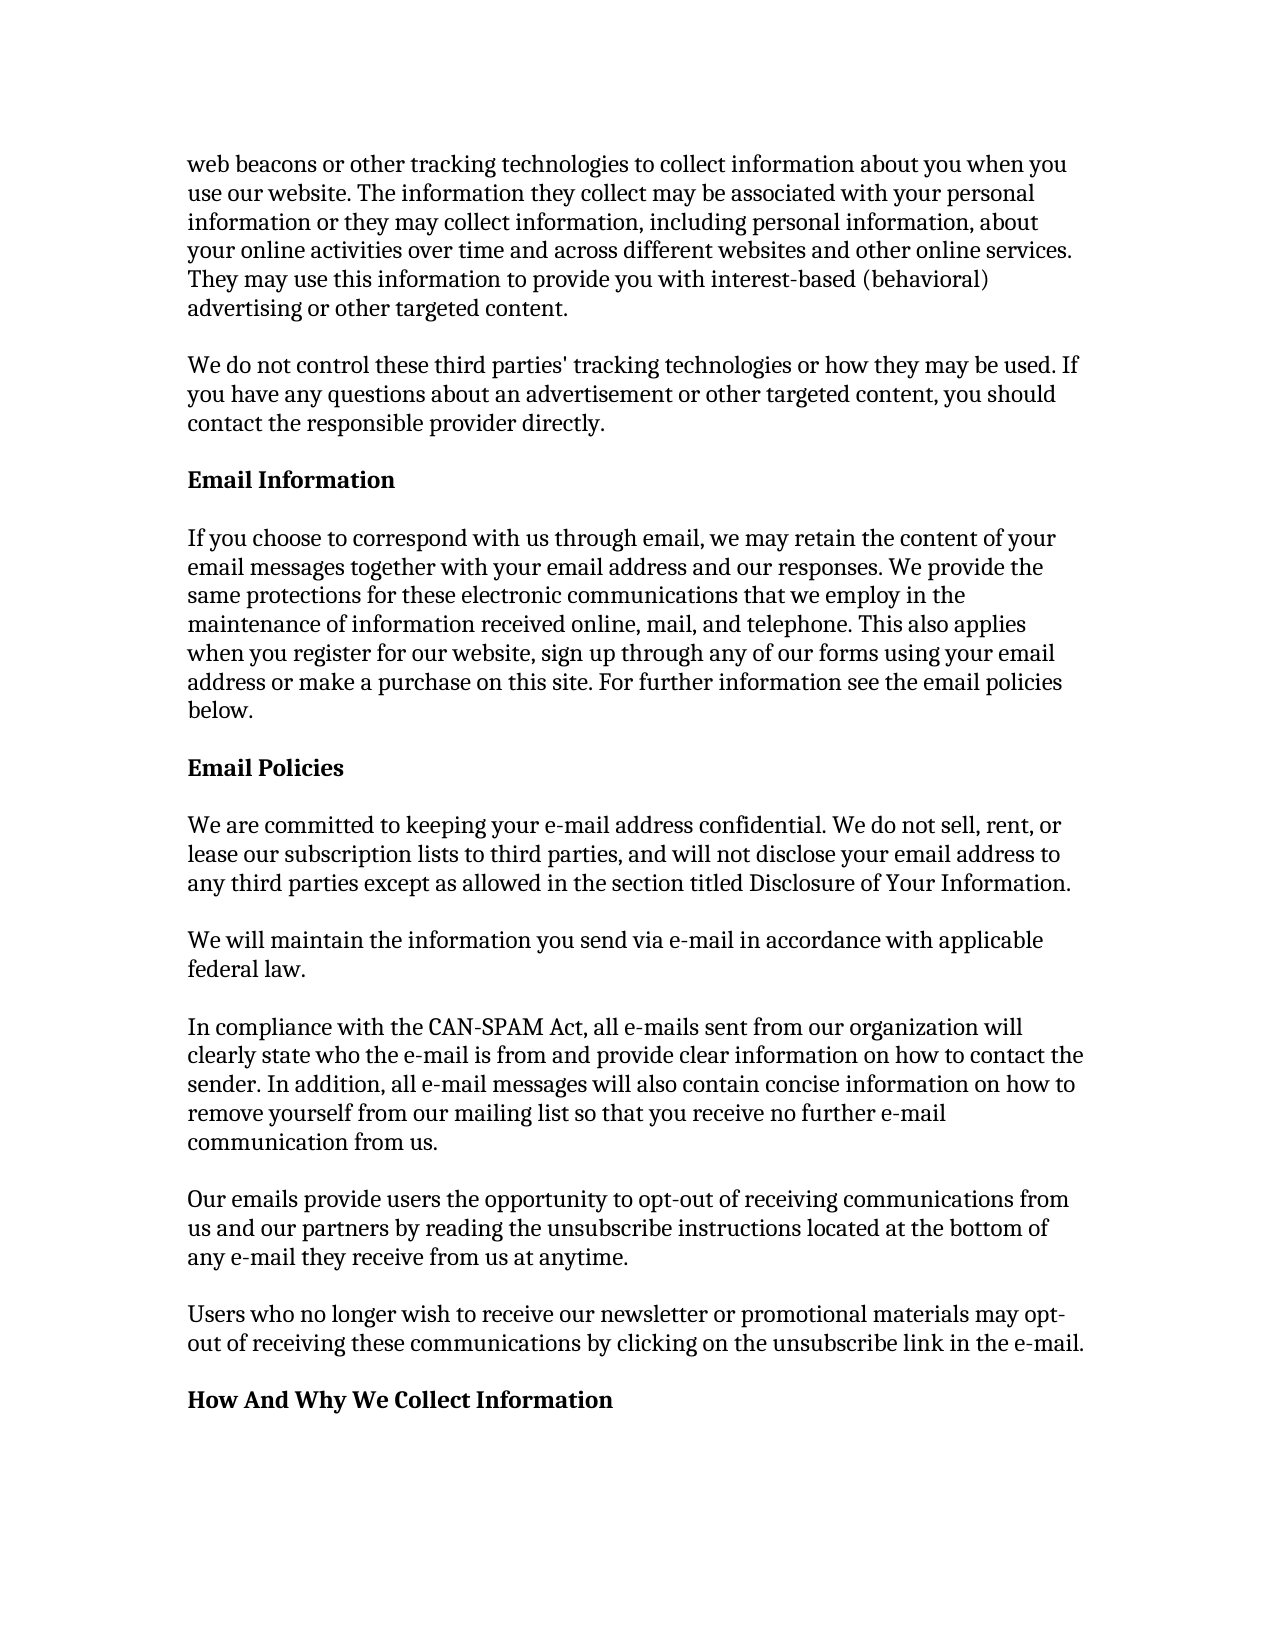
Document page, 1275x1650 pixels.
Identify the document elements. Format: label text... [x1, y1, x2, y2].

text ​How And Why We Collect Information [187, 1386, 1087, 1415]
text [187, 150, 1087, 322]
text Our emails provide users the opportunity to opt-out of receiving communications from us and our partners by reading the unsubscribe instructions located at the bottom of any e-mail they receive from us at anytime. [187, 1185, 1087, 1271]
text We are committed to keeping your e-mail address confidential. We do not sell, rent, or lease our subscription lists to third parties, and will not disclose your email address to any third parties except as allowed in the section titled Disclosure of Your Information. [187, 811, 1087, 897]
text Email Information [187, 466, 1087, 495]
text In compliance with the CAN-SPAM Act, all e-mails sent from our organization will clearly state who the e-mail is from and provide clear information on how to contact the sender. In addition, all e-mail messages will also contain concise information on how to remove yourself from our mailing list so that you receive no further e-mail communication from us. [187, 1012, 1087, 1156]
text If you choose to correspond with us through email, we may retain the content of your email messages together with your email address and our responses. We provide the same protections for these electronic communications that we employ in the maintenance of information received online, mail, and telephone. This also applies when you register for our website, sign up through any of our forms using your email address or make a purchase on this site. For further information see the email policies below. [187, 524, 1087, 725]
text We will maintain the information you send via e-mail in accordance with applicable federal law. [187, 926, 1087, 984]
text We do not control these third parties' tracking technologies or how they may be used. If you have any questions about an advertisement or other targeted content, you should contact the responsible provider directly. [187, 351, 1087, 437]
text Email Policies [187, 754, 1087, 782]
text Users who no longer wish to receive our newsletter or promotional materials may opt-out of receiving these communications by clicking on the unsubscribe link in the e-mail. [187, 1300, 1087, 1357]
